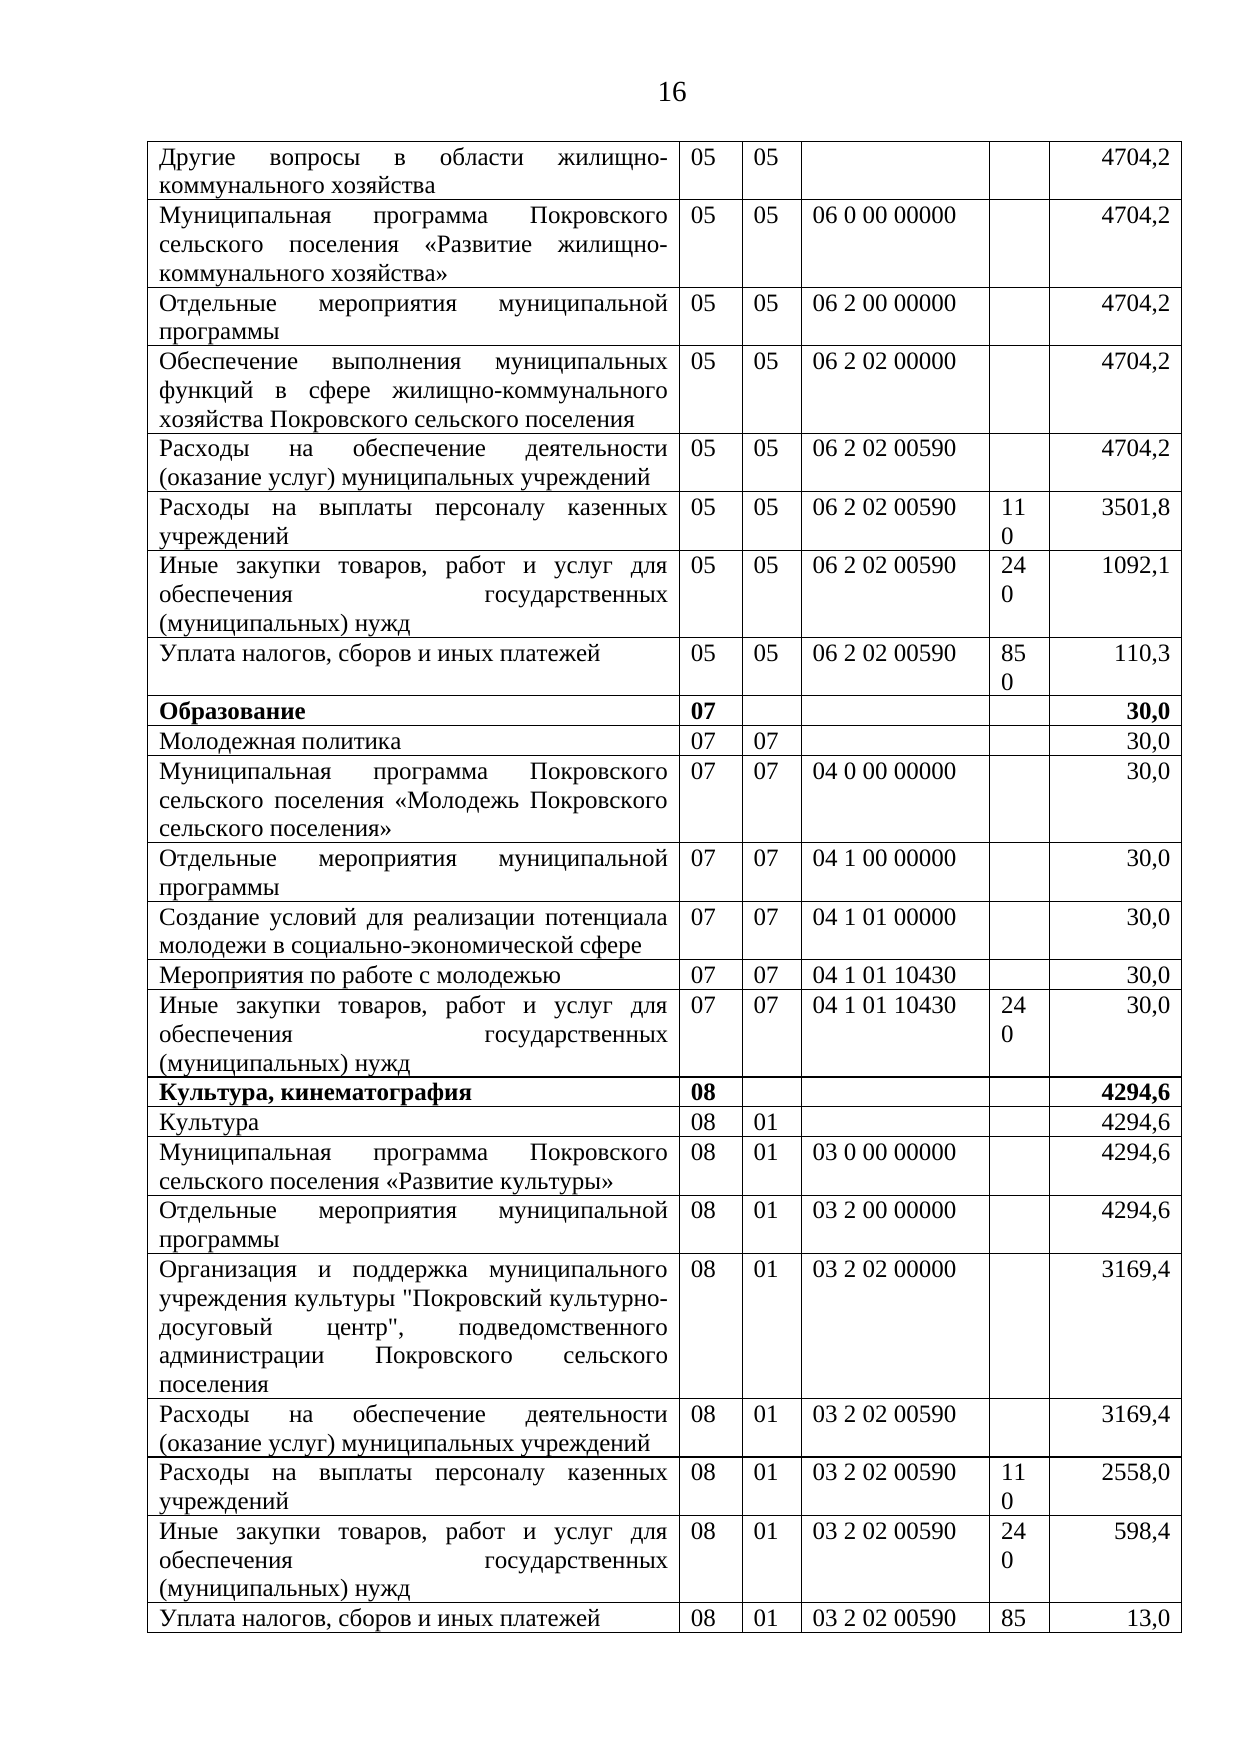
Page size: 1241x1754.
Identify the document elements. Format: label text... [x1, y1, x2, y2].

table_cell 03 2 02 00590 [802, 1516, 989, 1602]
table_cell Иные закупки товаров, работ и услуг для обеспечения государственных (муниципальных) нужд [148, 551, 679, 637]
table_cell 08 [680, 1254, 742, 1398]
table_cell Иные закупки товаров, работ и услуг для обеспечения государственных (муниципальных) нужд [148, 990, 679, 1076]
table_cell 06 2 02 00000 [802, 346, 989, 432]
table_cell [990, 346, 1049, 432]
table_cell 05 [680, 638, 742, 695]
table_cell [990, 902, 1049, 959]
table_cell [802, 142, 989, 199]
table_cell 06 2 02 00590 [802, 551, 989, 637]
table_cell 110 [990, 1458, 1049, 1515]
table_cell Уплата налогов, сборов и иных платежей [148, 638, 679, 695]
table_cell 4704,2 [1050, 142, 1181, 199]
table_cell 05 [743, 638, 801, 695]
table_cell [802, 696, 989, 725]
table_cell 3169,4 [1050, 1254, 1181, 1398]
table_cell [990, 1254, 1049, 1398]
table_cell 07 [680, 902, 742, 959]
table_cell 4704,2 [1050, 200, 1181, 287]
table_cell 03 0 00 00000 [802, 1137, 989, 1194]
table_cell 03 2 02 00590 [802, 1458, 989, 1515]
table_cell 08 [680, 1078, 742, 1106]
table_cell 4294,6 [1050, 1107, 1181, 1136]
table_cell Молодежная политика [148, 726, 679, 755]
table_cell [990, 1078, 1049, 1106]
table_cell 1092,1 [1050, 551, 1181, 637]
table_cell 07 [680, 696, 742, 725]
table_cell Иные закупки товаров, работ и услуг для обеспечения государственных (муниципальных) нужд [148, 1516, 679, 1602]
table_cell Расходы на выплаты персоналу казенных учреждений [148, 1458, 679, 1515]
table_cell 240 [990, 990, 1049, 1076]
table_cell [990, 434, 1049, 491]
table_cell [743, 696, 801, 725]
table_cell 01 [743, 1107, 801, 1136]
table_cell 07 [680, 726, 742, 755]
table_cell 05 [743, 200, 801, 287]
table_cell 04 1 01 10430 [802, 990, 989, 1076]
table_cell 4294,6 [1050, 1196, 1181, 1253]
table_cell 01 [743, 1254, 801, 1398]
table_cell 3501,8 [1050, 492, 1181, 549]
table_cell Мероприятия по работе с молодежью [148, 960, 679, 989]
table_cell 08 [680, 1603, 742, 1632]
table_cell Расходы на обеспечение деятельности (оказание услуг) муниципальных учреждений [148, 1399, 679, 1456]
table_cell 240 [990, 551, 1049, 637]
table_cell 04 1 00 00000 [802, 843, 989, 901]
table_cell 03 2 02 00590 [802, 1399, 989, 1456]
table_cell Культура [148, 1107, 679, 1136]
table_cell 03 2 00 00000 [802, 1196, 989, 1253]
table_cell 01 [743, 1603, 801, 1632]
table_cell 07 [743, 756, 801, 842]
table_cell Образование [148, 696, 679, 725]
table_cell 06 2 02 00590 [802, 434, 989, 491]
table_cell 01 [743, 1458, 801, 1515]
table_cell [802, 1107, 989, 1136]
table_cell Другие вопросы в области жилищно-коммунального хозяйства [148, 142, 679, 199]
table_cell 110,3 [1050, 638, 1181, 695]
table_cell 08 [680, 1458, 742, 1515]
table_cell Отдельные мероприятия муниципальной программы [148, 1196, 679, 1253]
table_cell Муниципальная программа Покровского сельского поселения «Развитие культуры» [148, 1137, 679, 1194]
table_cell 4294,6 [1050, 1078, 1181, 1106]
table_cell Отдельные мероприятия муниципальной программы [148, 843, 679, 901]
table_cell [990, 696, 1049, 725]
table_cell [802, 726, 989, 755]
table_cell 07 [743, 902, 801, 959]
table_cell 04 1 01 00000 [802, 902, 989, 959]
table_cell 30,0 [1050, 902, 1181, 959]
table_cell [990, 142, 1049, 199]
table_cell 07 [680, 843, 742, 901]
table_cell 4704,2 [1050, 346, 1181, 432]
table_cell 05 [743, 142, 801, 199]
table_cell Создание условий для реализации потенциала молодежи в социально-экономической сфере [148, 902, 679, 959]
table_cell 30,0 [1050, 990, 1181, 1076]
table_cell 30,0 [1050, 696, 1181, 725]
table_cell 07 [743, 990, 801, 1076]
table_cell 08 [680, 1399, 742, 1456]
table_cell 05 [680, 551, 742, 637]
table_cell [990, 1137, 1049, 1194]
table_cell [990, 726, 1049, 755]
table_cell 05 [680, 142, 742, 199]
table_cell 04 1 01 10430 [802, 960, 989, 989]
table_cell 08 [680, 1516, 742, 1602]
table_cell 07 [680, 756, 742, 842]
table_cell 07 [743, 843, 801, 901]
table_cell 01 [743, 1137, 801, 1194]
table_cell 07 [680, 960, 742, 989]
table_cell 06 2 02 00590 [802, 638, 989, 695]
table_cell 05 [680, 288, 742, 345]
table_cell [743, 1078, 801, 1106]
table_cell 30,0 [1050, 843, 1181, 901]
table_cell 08 [680, 1107, 742, 1136]
table_cell 04 0 00 00000 [802, 756, 989, 842]
table_cell 05 [743, 288, 801, 345]
table_cell 03 2 02 00000 [802, 1254, 989, 1398]
table_cell 2558,0 [1050, 1458, 1181, 1515]
table_cell Расходы на выплаты персоналу казенных учреждений [148, 492, 679, 549]
table_cell 05 [743, 346, 801, 432]
table_cell [990, 1399, 1049, 1456]
table_cell 05 [743, 492, 801, 549]
table_cell 30,0 [1050, 756, 1181, 842]
table_cell 06 2 00 00000 [802, 288, 989, 345]
table_cell 30,0 [1050, 960, 1181, 989]
table_cell 01 [743, 1399, 801, 1456]
table_cell [990, 288, 1049, 345]
table_cell 03 2 02 00590 [802, 1603, 989, 1632]
table_cell Культура, кинематография [148, 1078, 679, 1106]
table_cell 06 2 02 00590 [802, 492, 989, 549]
table_cell 850 [990, 1603, 1049, 1632]
table_cell 05 [680, 492, 742, 549]
table_cell 240 [990, 1516, 1049, 1602]
table_cell 30,0 [1050, 726, 1181, 755]
table_cell 08 [680, 1137, 742, 1194]
table_cell 05 [680, 200, 742, 287]
table_cell 4704,2 [1050, 288, 1181, 345]
table_cell 05 [743, 434, 801, 491]
table_cell [990, 1107, 1049, 1136]
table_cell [148, 1603, 679, 1632]
table_cell Организация и поддержка муниципального учреждения культуры "Покровский культурно-досуговый центр", подведомственного администрации Покровского сельского поселения [148, 1254, 679, 1398]
table_cell 06 0 00 00000 [802, 200, 989, 287]
table_cell 08 [680, 1196, 742, 1253]
table_cell 05 [680, 434, 742, 491]
table_cell Обеспечение выполнения муниципальных функций в сфере жилищно-коммунального хозяйства Покровского сельского поселения [148, 346, 679, 432]
table_cell Муниципальная программа Покровского сельского поселения «Развитие жилищно-коммунального хозяйства» [148, 200, 679, 287]
table_cell Расходы на обеспечение деятельности (оказание услуг) муниципальных учреждений [148, 434, 679, 491]
table_cell 05 [743, 551, 801, 637]
table_cell Отдельные мероприятия муниципальной программы [148, 288, 679, 345]
table_cell Муниципальная программа Покровского сельского поселения «Молодежь Покровского сельского поселения» [148, 756, 679, 842]
table_cell [802, 1078, 989, 1106]
table_cell 01 [743, 1196, 801, 1253]
table_cell [990, 200, 1049, 287]
table_cell 3169,4 [1050, 1399, 1181, 1456]
table_cell [990, 1196, 1049, 1253]
table_cell 07 [743, 960, 801, 989]
table_cell [990, 960, 1049, 989]
table_cell 4294,6 [1050, 1137, 1181, 1194]
table_cell 110 [990, 492, 1049, 549]
table_cell [990, 756, 1049, 842]
table_cell 01 [743, 1516, 801, 1602]
table_cell 07 [680, 990, 742, 1076]
table_cell 05 [680, 346, 742, 432]
table_cell 07 [743, 726, 801, 755]
table_cell 13,0 [1050, 1603, 1181, 1632]
table_cell [990, 843, 1049, 901]
table_cell 4704,2 [1050, 434, 1181, 491]
table_cell 850 [990, 638, 1049, 695]
table_cell 598,4 [1050, 1516, 1181, 1602]
